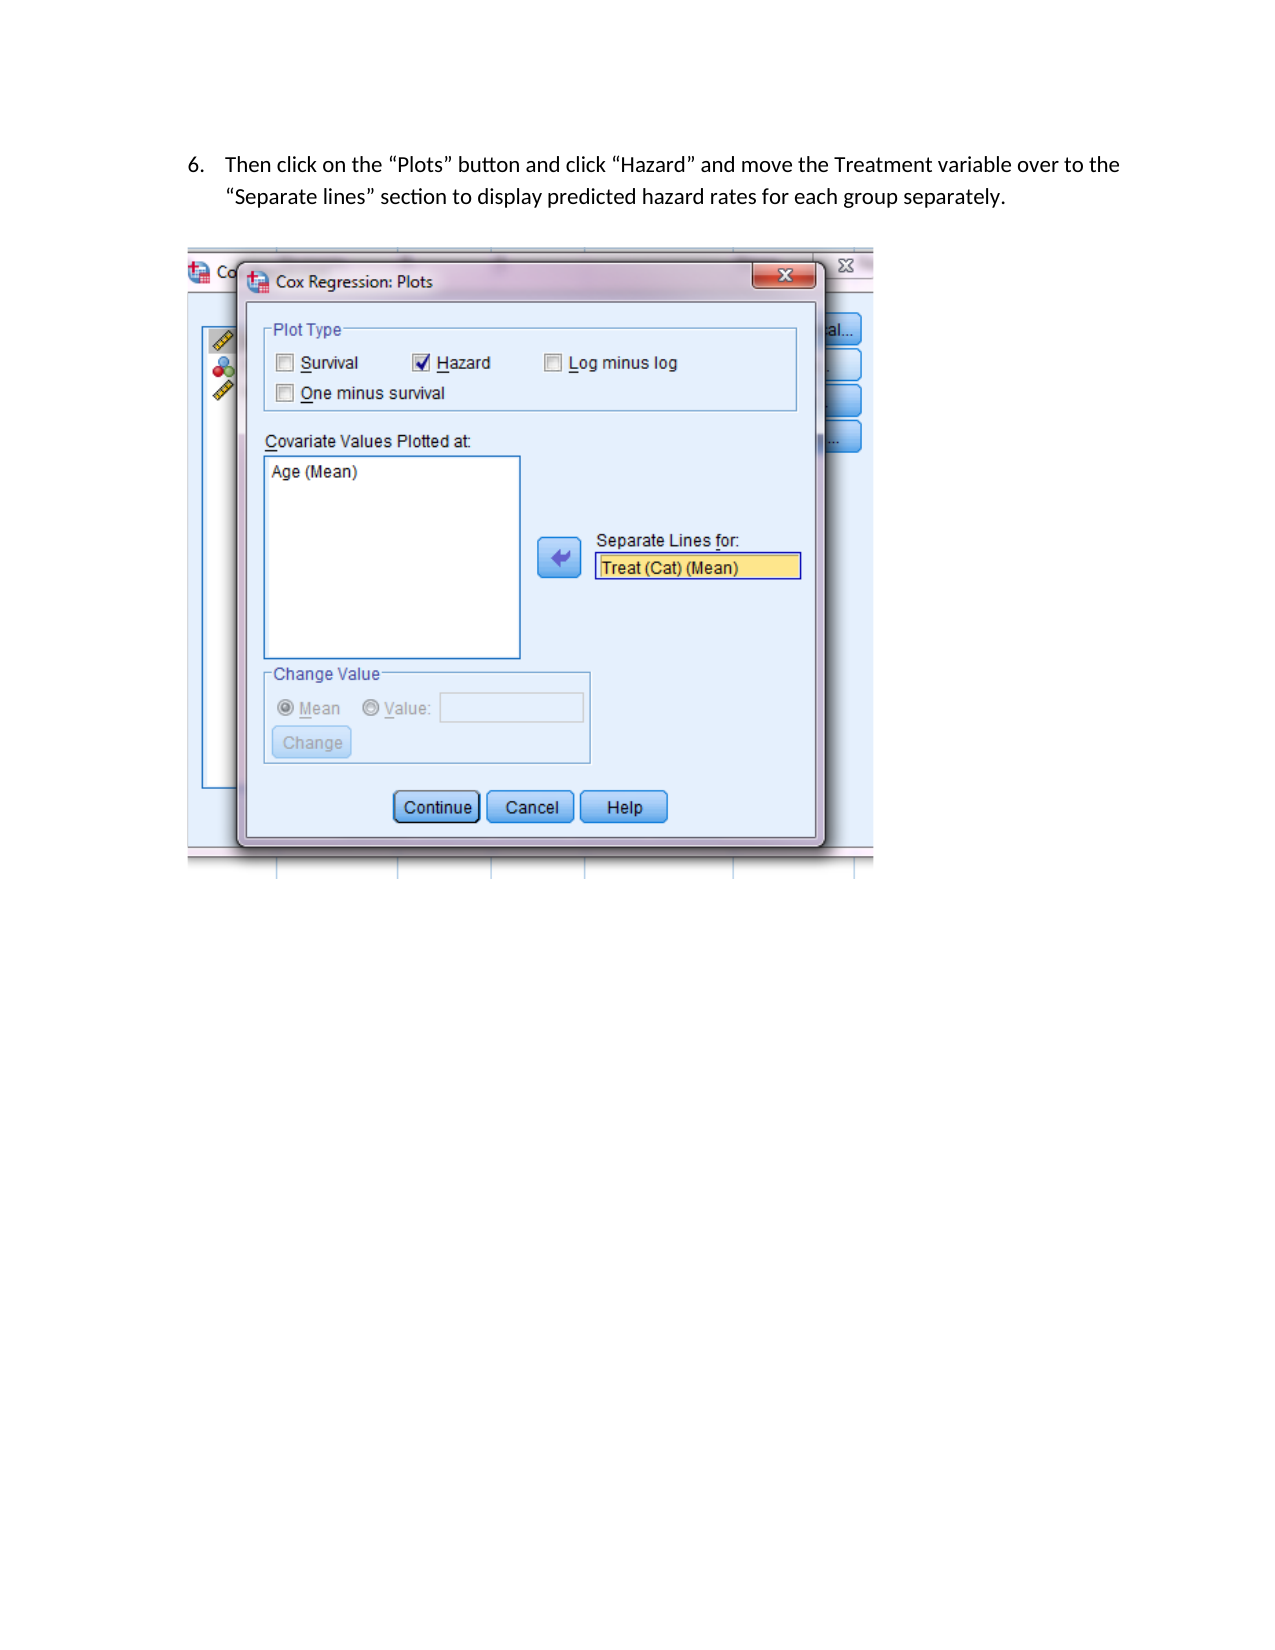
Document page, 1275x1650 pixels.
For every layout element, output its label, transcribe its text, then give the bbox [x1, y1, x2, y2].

picture [187, 247, 874, 879]
list Then click on the “Plots” button and click “Hazard” and move the Treatment variable over to the “Separate lines” section to display predicted hazard rates for each group separately. [187, 150, 1125, 243]
